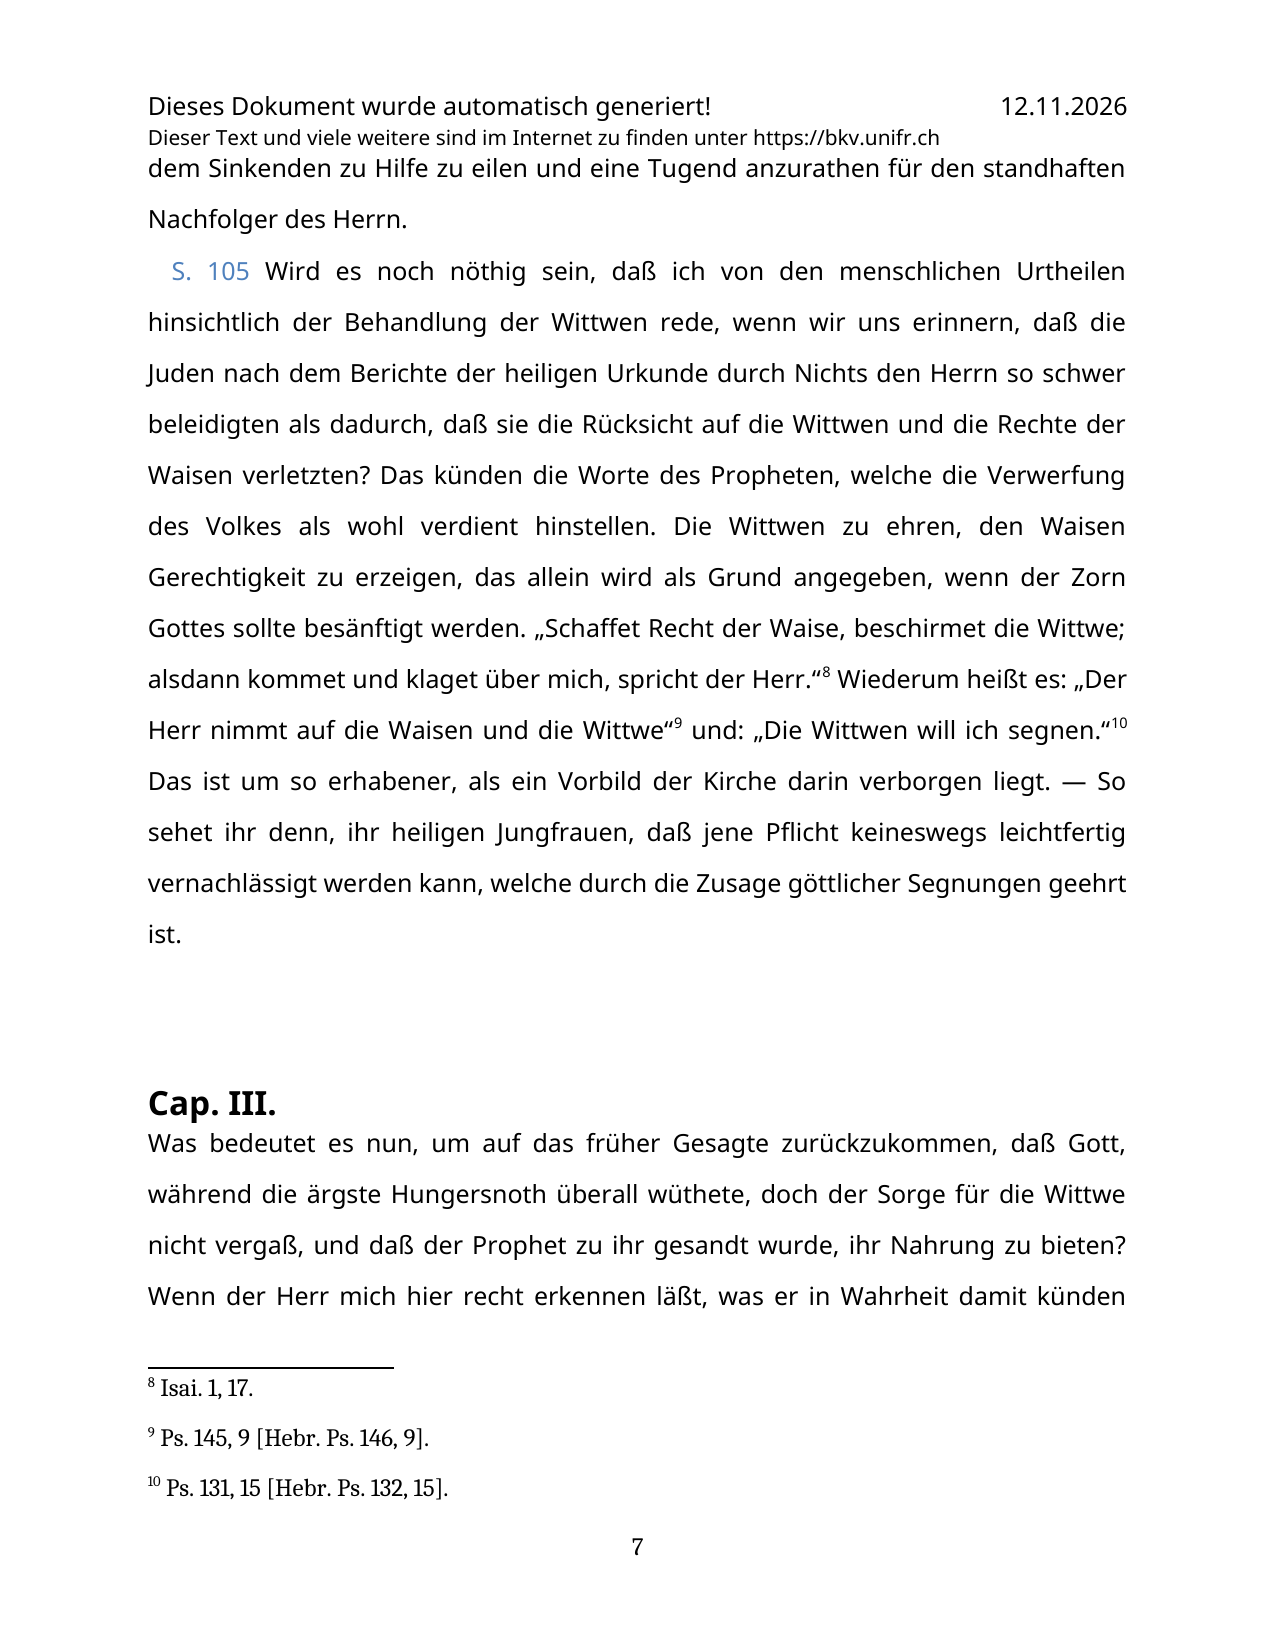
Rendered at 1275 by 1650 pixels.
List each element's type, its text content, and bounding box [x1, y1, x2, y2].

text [148, 151, 1127, 236]
text S. 105 Wird es noch nöthig sein, daß ich von den menschlichen Urtheilen hinsichtlich der Behandlung der Wittwen rede, wenn wir uns erinnern, daß die Juden nach dem Berichte der heiligen Urkunde durch Nichts den Herrn so schwer beleidigten als dadurch, daß sie die Rücksicht auf die Wittwen und die Rechte der Waisen verletzten? Das künden die Worte des Propheten, welche die Verwerfung des Volkes als wohl verdient hinstellen. Die Wittwen zu ehren, den Waisen Gerechtigkeit zu erzeigen, das allein wird als Grund angegeben, wenn der Zorn Gottes sollte besänftigt werden. „Schaffet Recht der Waise, beschirmet die Wittwe; alsdann kommet und klaget über mich, spricht der Herr.“ Wiederum heißt es: „Der Herr nimmt auf die Waisen und die Wittwe“ und: „Die Wittwen will ich segnen.“ Das ist um so erhabener, als ein Vorbild der Kirche darin verborgen liegt. — So sehet ihr denn, ihr heiligen Jungfrauen, daß jene Pflicht keineswegs leichtfertig vernachlässigt werden kann, welche durch die Zusage göttlicher Segnungen geehrt ist. [148, 253, 1127, 951]
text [148, 1126, 1127, 1313]
subtitle Cap. III. [148, 1080, 1127, 1126]
